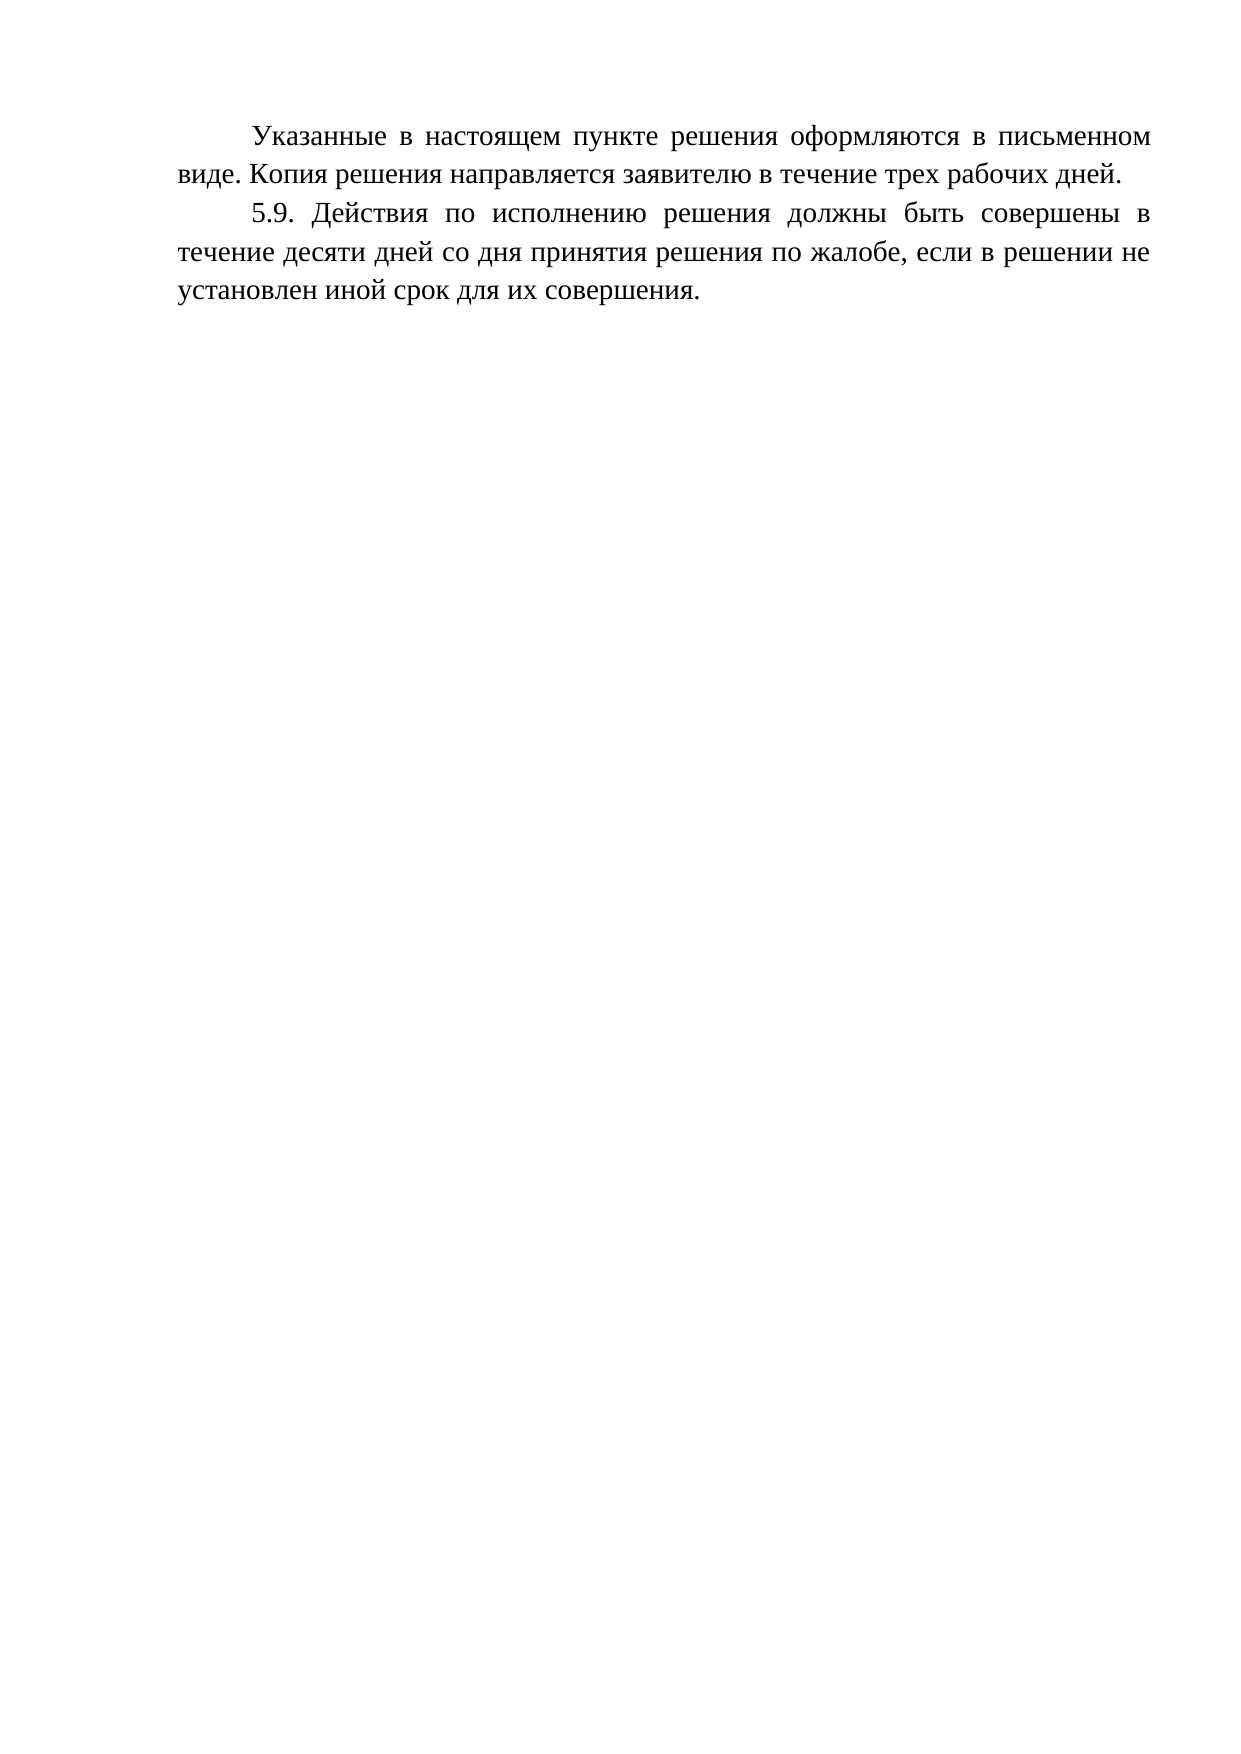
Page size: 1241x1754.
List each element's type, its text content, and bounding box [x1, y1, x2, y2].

text 5.9. Действия по исполнению решения должны быть совершены в течение десяти дней со дня принятия решения по жалобе, если в решении не установлен иной срок для их совершения. [177, 195, 1152, 306]
text Указанные в настоящем пункте решения оформляются в письменном виде. Копия решения направляется заявителю в течение трех рабочих дней. [177, 118, 1152, 190]
